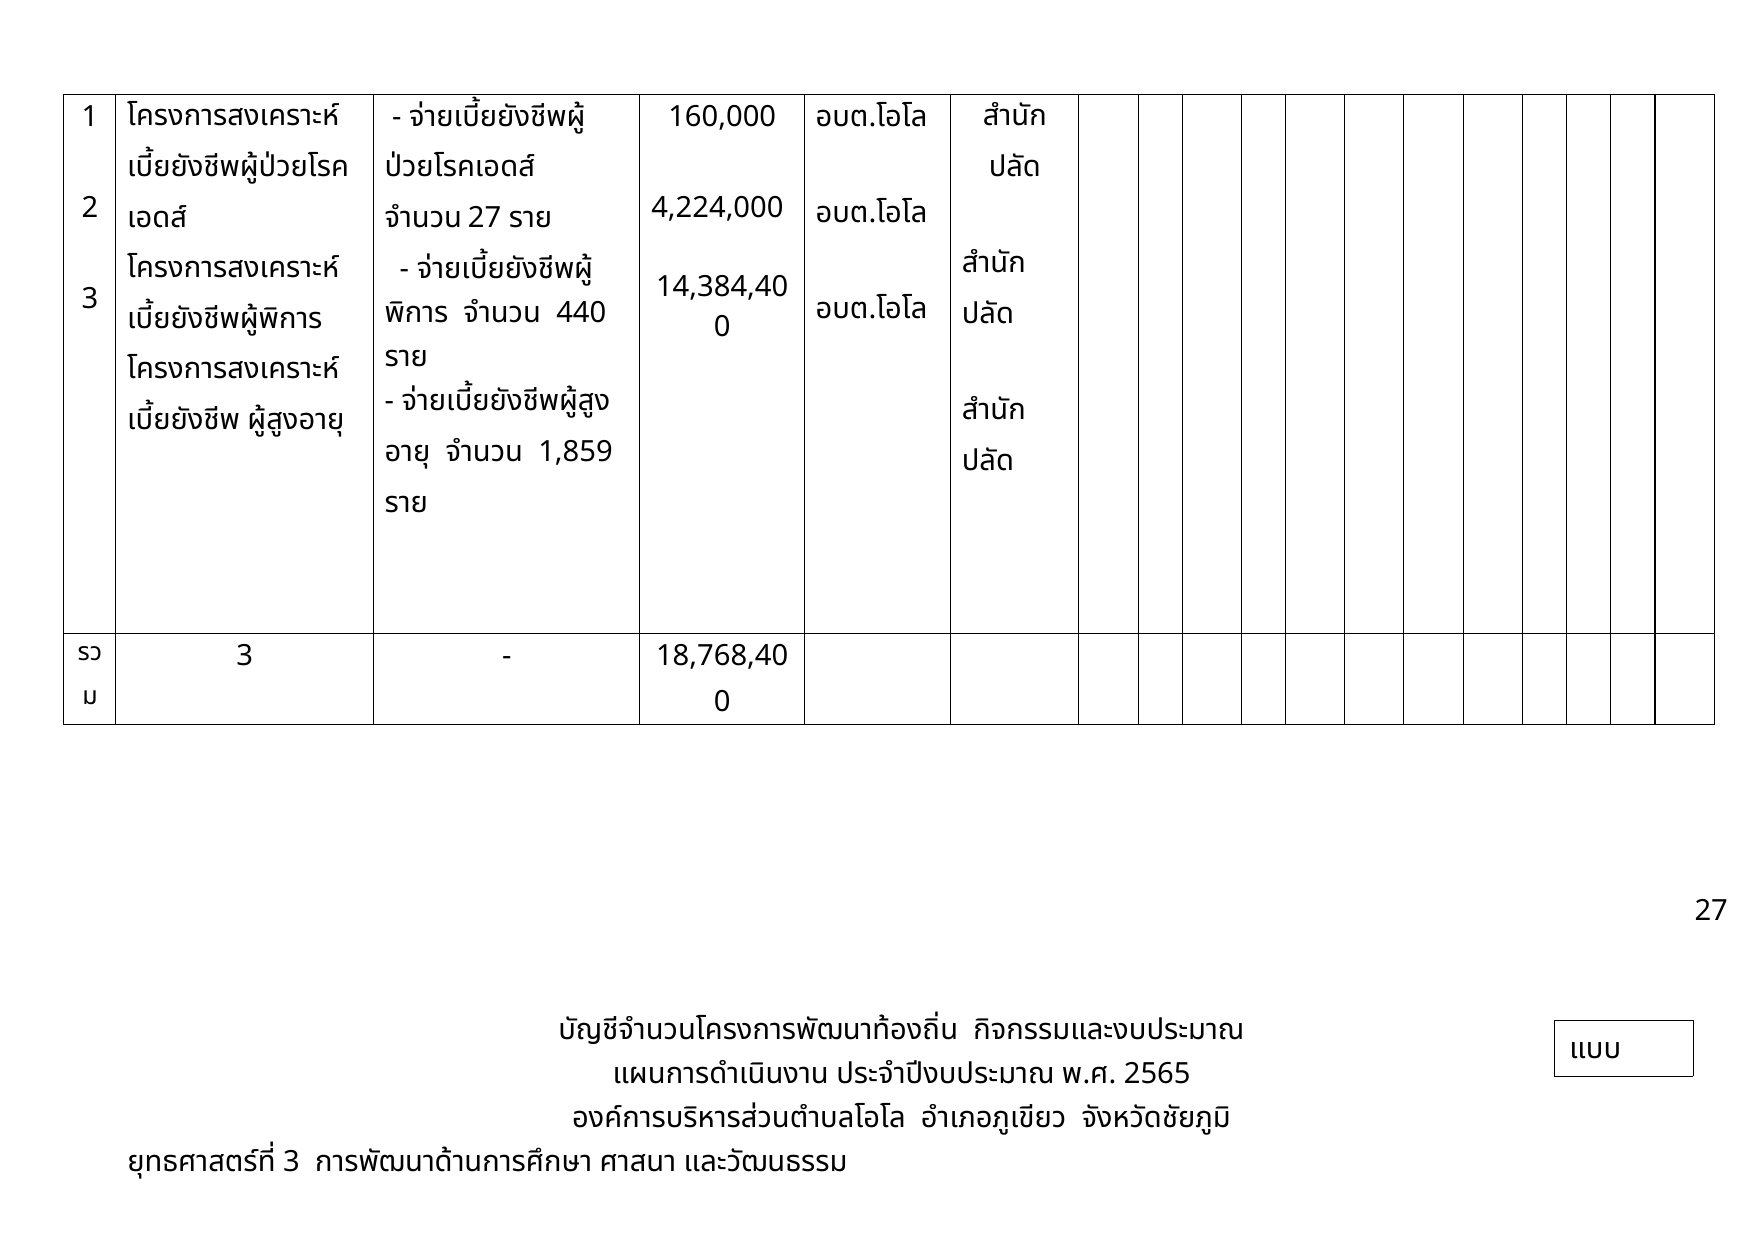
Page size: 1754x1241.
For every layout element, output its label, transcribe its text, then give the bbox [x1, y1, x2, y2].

text องค์การบริหารส่วนตำบลโอโล อำเภอภูเขียว จังหวัดชัยภูมิ [75, 1097, 1728, 1141]
table_cell 160,000 4,224,000 14,384,400 [640, 95, 804, 633]
table_cell [1464, 95, 1522, 633]
table_cell [1139, 95, 1182, 633]
table_cell [1242, 95, 1285, 633]
table_cell [1079, 95, 1138, 633]
table_cell - [374, 634, 639, 724]
table_cell [1183, 95, 1241, 633]
table_cell [1611, 634, 1654, 724]
table_cell 3 [116, 634, 373, 724]
table_cell [1404, 634, 1463, 724]
table_cell [1611, 95, 1654, 633]
table_cell 1 2 3 [64, 95, 115, 633]
table_cell [1345, 95, 1403, 633]
table_cell [1656, 95, 1714, 633]
table_cell 18,768,400 [640, 634, 804, 724]
text แผนการดำเนินงาน ประจำปีงบประมาณ พ.ศ. 2565 [75, 1052, 1728, 1097]
table_cell [1079, 634, 1138, 724]
table_cell อบต.โอโล อบต.โอโล อบต.โอโล [805, 95, 950, 633]
table_cell [951, 634, 1078, 724]
text 27 [300, 889, 1728, 929]
table_cell [1139, 634, 1182, 724]
text บัญชีจำนวนโครงการพัฒนาท้องถิ่น กิจกรรมและงบประมาณ [75, 1008, 1728, 1052]
table_cell [1567, 634, 1610, 724]
table_cell รวม [64, 634, 115, 724]
table_cell [1464, 634, 1522, 724]
table_cell [1183, 634, 1241, 724]
table_cell สำนักปลัด สำนักปลัด สำนักปลัด [951, 95, 1078, 633]
table_cell [1523, 634, 1566, 724]
table_cell [1286, 634, 1344, 724]
table_cell [1286, 95, 1344, 633]
table_cell โครงการสงเคราะห์เบี้ยยังชีพผู้ป่วยโรคเอดส์ โครงการสงเคราะห์เบี้ยยังชีพผู้พิการ โครงการสงเคราะห์เบี้ยยังชีพ ผู้สูงอายุ [116, 95, 373, 633]
table_cell [1242, 634, 1285, 724]
table_cell [1523, 95, 1566, 633]
table_cell - จ่ายเบี้ยยังชีพผู้ป่วยโรคเอดส์ จำนวน27 ราย - จ่ายเบี้ยยังชีพผู้พิการ จำนวน 440 ราย - จ่ายเบี้ยยังชีพผู้สูงอายุ จำนวน 1,859 ราย [374, 95, 639, 633]
table_cell [1345, 634, 1403, 724]
table_cell [1567, 95, 1610, 633]
table_cell [805, 634, 950, 724]
table_cell [1656, 634, 1714, 724]
table_cell [1404, 95, 1463, 633]
text ยุทธศาสตร์ที่ 3 การพัฒนาด้านการศึกษา ศาสนา และวัฒนธรรม [75, 1141, 1728, 1185]
